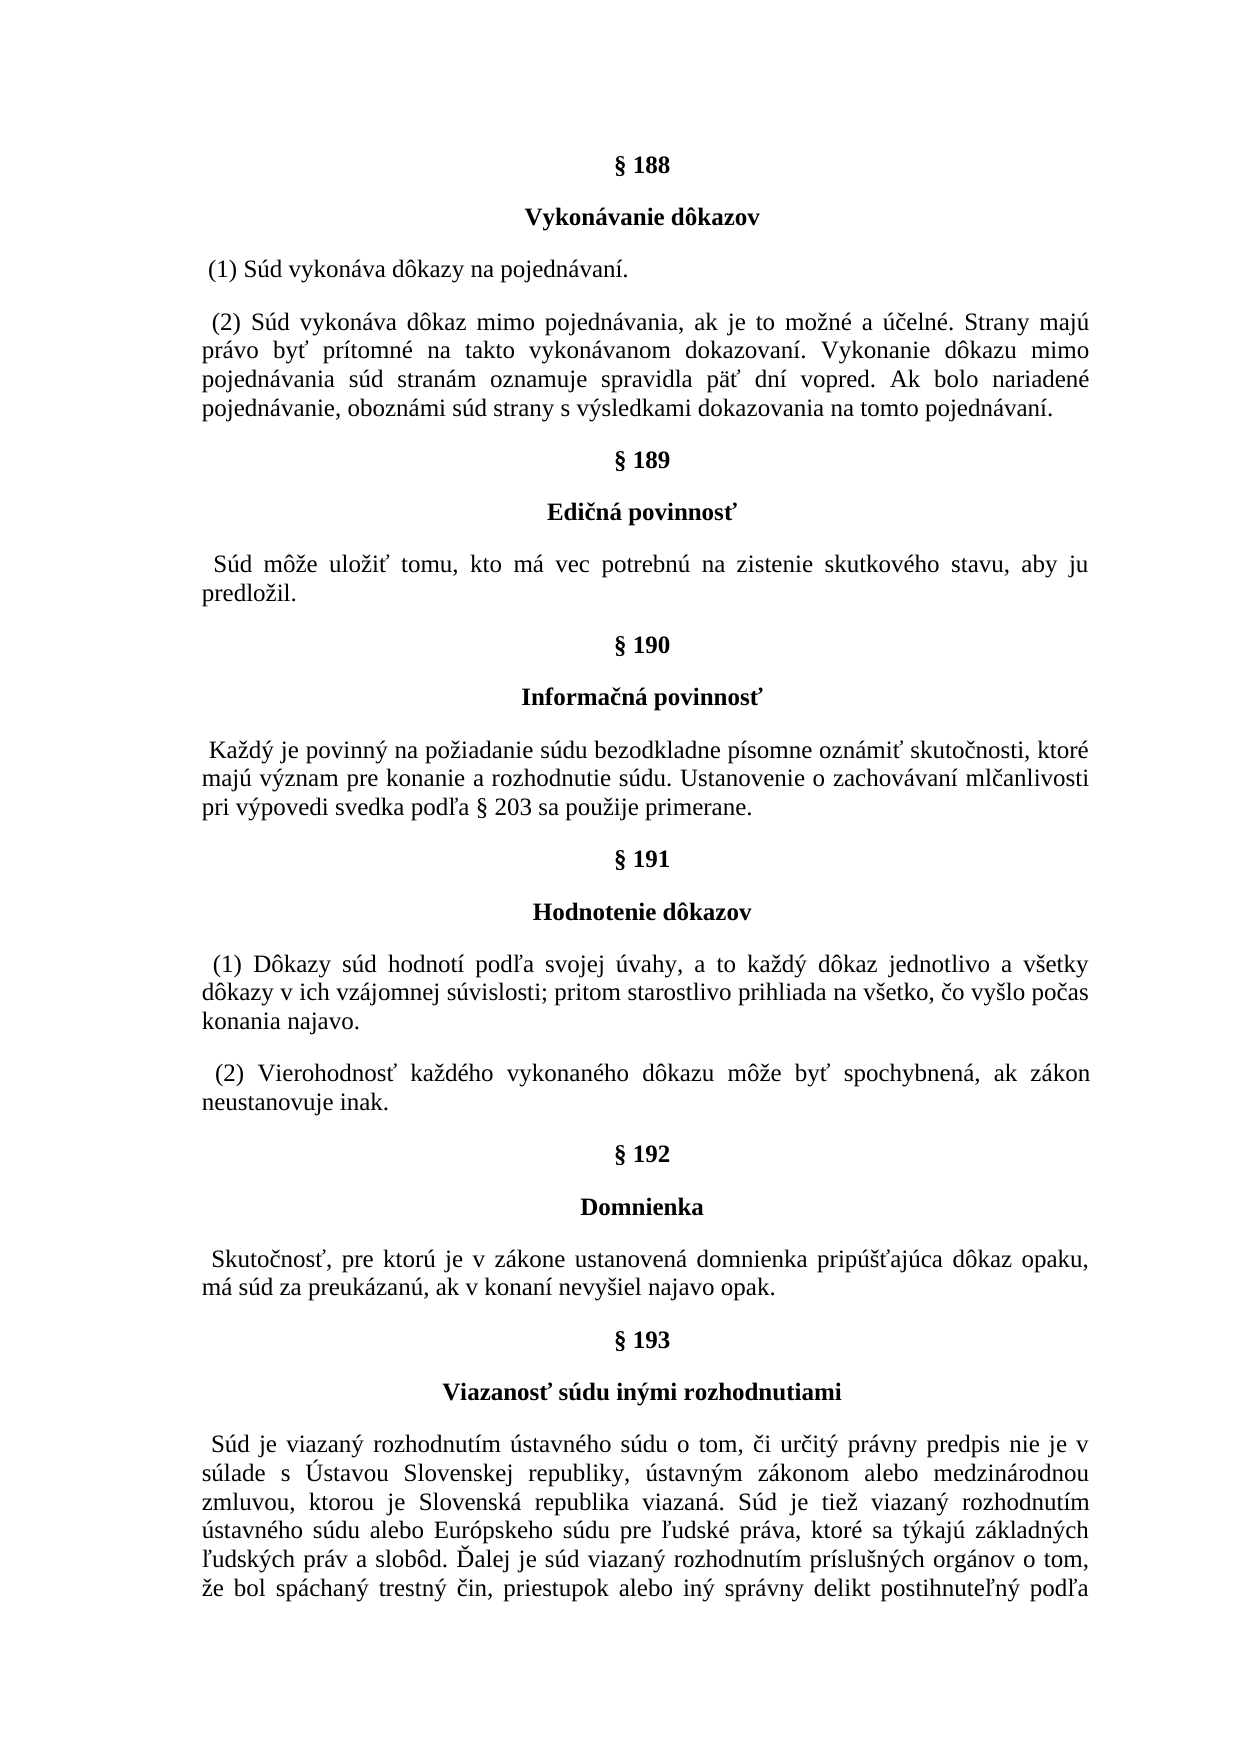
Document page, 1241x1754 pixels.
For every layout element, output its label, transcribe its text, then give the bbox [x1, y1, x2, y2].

text Hodnotenie dôkazov [194, 897, 1090, 925]
text (1) Dôkazy súd hodnotí podľa svojej úvahy, a to každý dôkaz jednotlivo a všetky dôkazy v ich vzájomnej súvislosti; pritom starostlivo prihliada na všetko, čo vyšlo počas konania najavo. [202, 949, 1090, 1035]
text (2) Vierohodnosť každého vykonaného dôkazu môže byť spochybnená, ak zákon neustanovuje inak. [202, 1058, 1090, 1116]
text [202, 1429, 1090, 1602]
text Skutočnosť, pre ktorú je v zákone ustanovená domnienka pripúšťajúca dôkaz opaku, má súd za preukázanú, ak v konaní nevyšiel najavo opak. [202, 1244, 1090, 1301]
text Viazanosť súdu inými rozhodnutiami [194, 1377, 1090, 1406]
text § 192 [194, 1139, 1090, 1168]
text § 188 [194, 150, 1090, 179]
text § 190 [194, 630, 1090, 659]
text Informačná povinnosť [194, 682, 1090, 711]
text § 191 [194, 844, 1090, 873]
text § 193 [194, 1325, 1090, 1353]
text Edičná povinnosť [194, 497, 1090, 526]
text Vykonávanie dôkazov [194, 202, 1090, 231]
text Domnienka [194, 1192, 1090, 1220]
text (1) Súd vykonáva dôkazy na pojednávaní. [202, 254, 1090, 283]
text (2) Súd vykonáva dôkaz mimo pojednávania, ak je to možné a účelné. Strany majú právo byť prítomné na takto vykonávanom dokazovaní. Vykonanie dôkazu mimo pojednávania súd stranám oznamuje spravidla päť dní vopred. Ak bolo nariadené pojednávanie, oboznámi súd strany s výsledkami dokazovania na tomto pojednávaní. [202, 307, 1090, 422]
text Súd môže uložiť tomu, kto má vec potrebnú na zistenie skutkového stavu, aby ju predložil. [202, 549, 1090, 607]
text Každý je povinný na požiadanie súdu bezodkladne písomne oznámiť skutočnosti, ktoré majú význam pre konanie a rozhodnutie súdu. Ustanovenie o zachovávaní mlčanlivosti pri výpovedi svedka podľa § 203 sa použije primerane. [202, 735, 1090, 821]
text § 189 [194, 445, 1090, 474]
